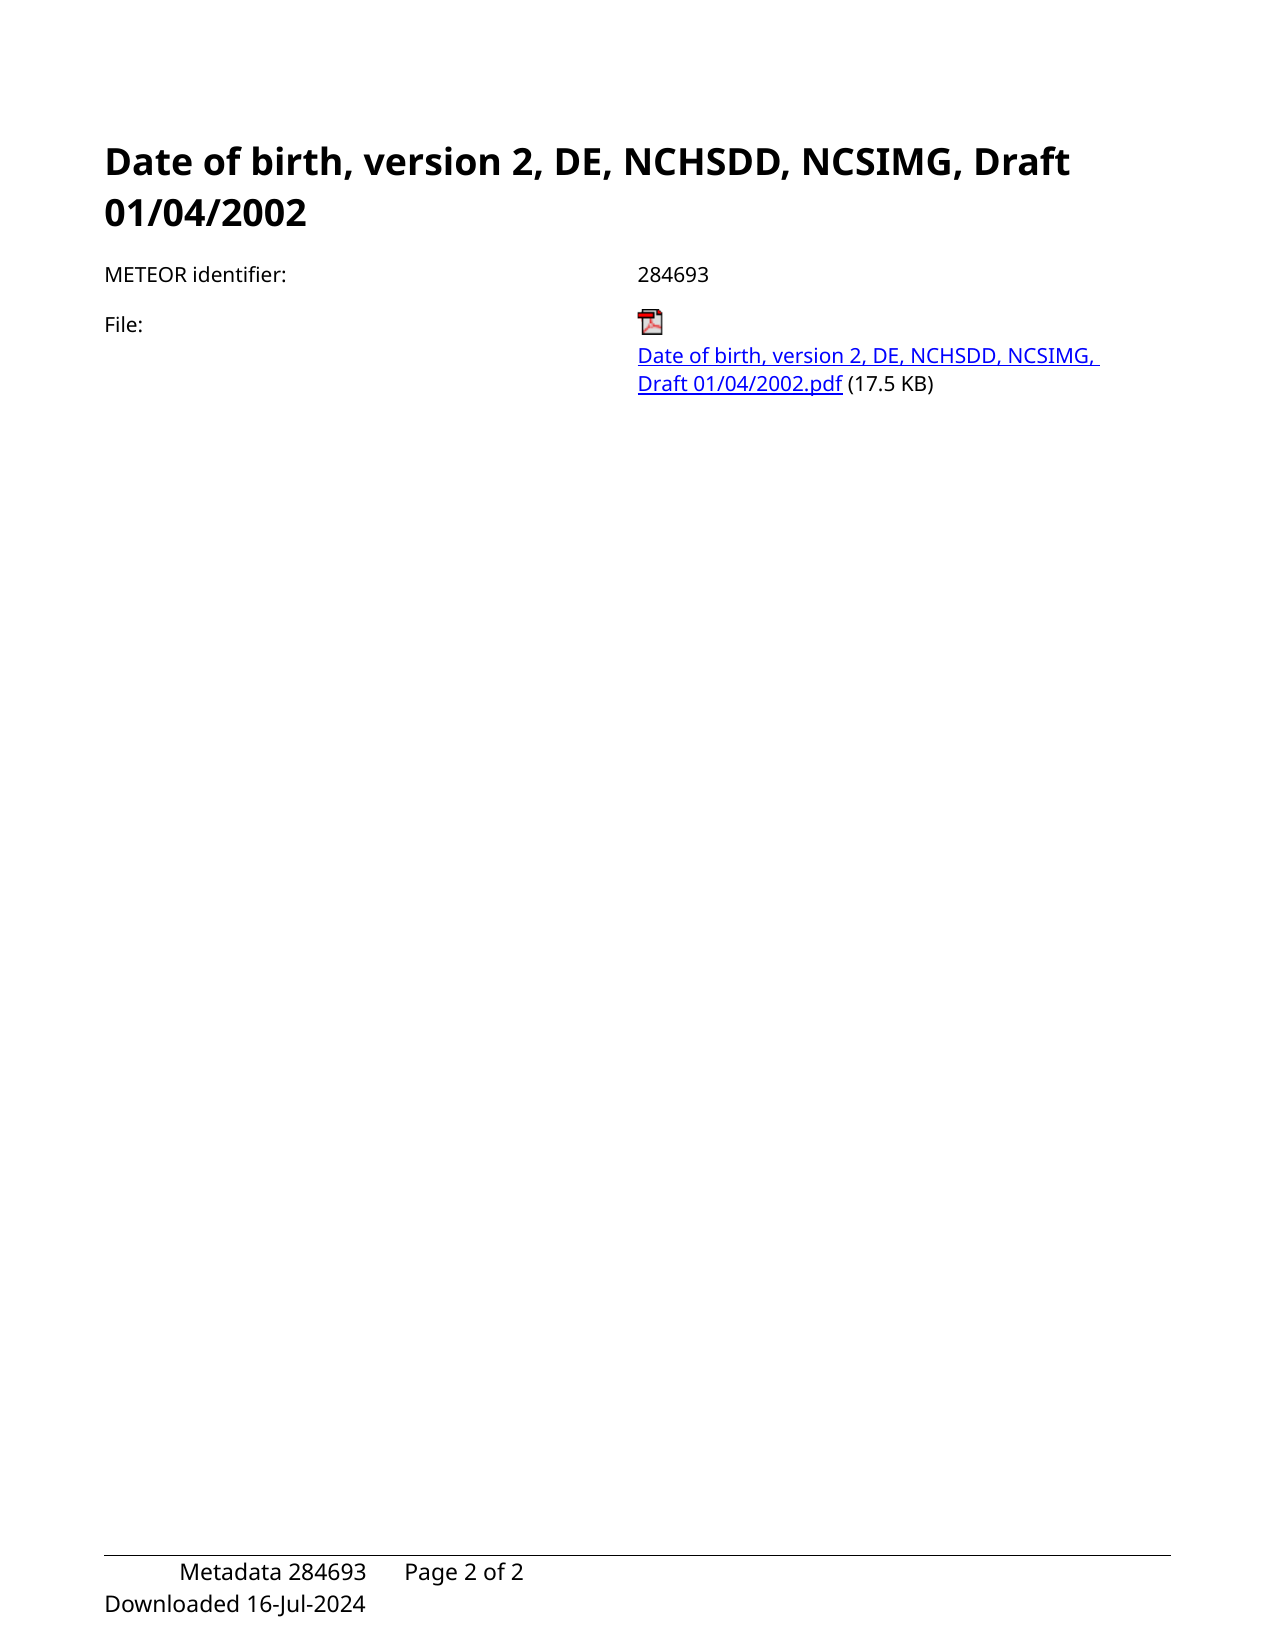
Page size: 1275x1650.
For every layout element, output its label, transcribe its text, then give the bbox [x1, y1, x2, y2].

table_header METEOR identifier: [93, 250, 626, 299]
table_cell File: [93, 299, 626, 439]
subtitle Date of birth, version 2, DE, NCHSDD, NCSIMG, Draft 01/04/2002 [104, 135, 1171, 237]
table_header 284693 [626, 250, 1159, 299]
table_cell Date of birth, version 2, DE, NCHSDD, NCSIMG, Draft 01/04/2002.pdf (17.5 KB) [626, 299, 1159, 439]
